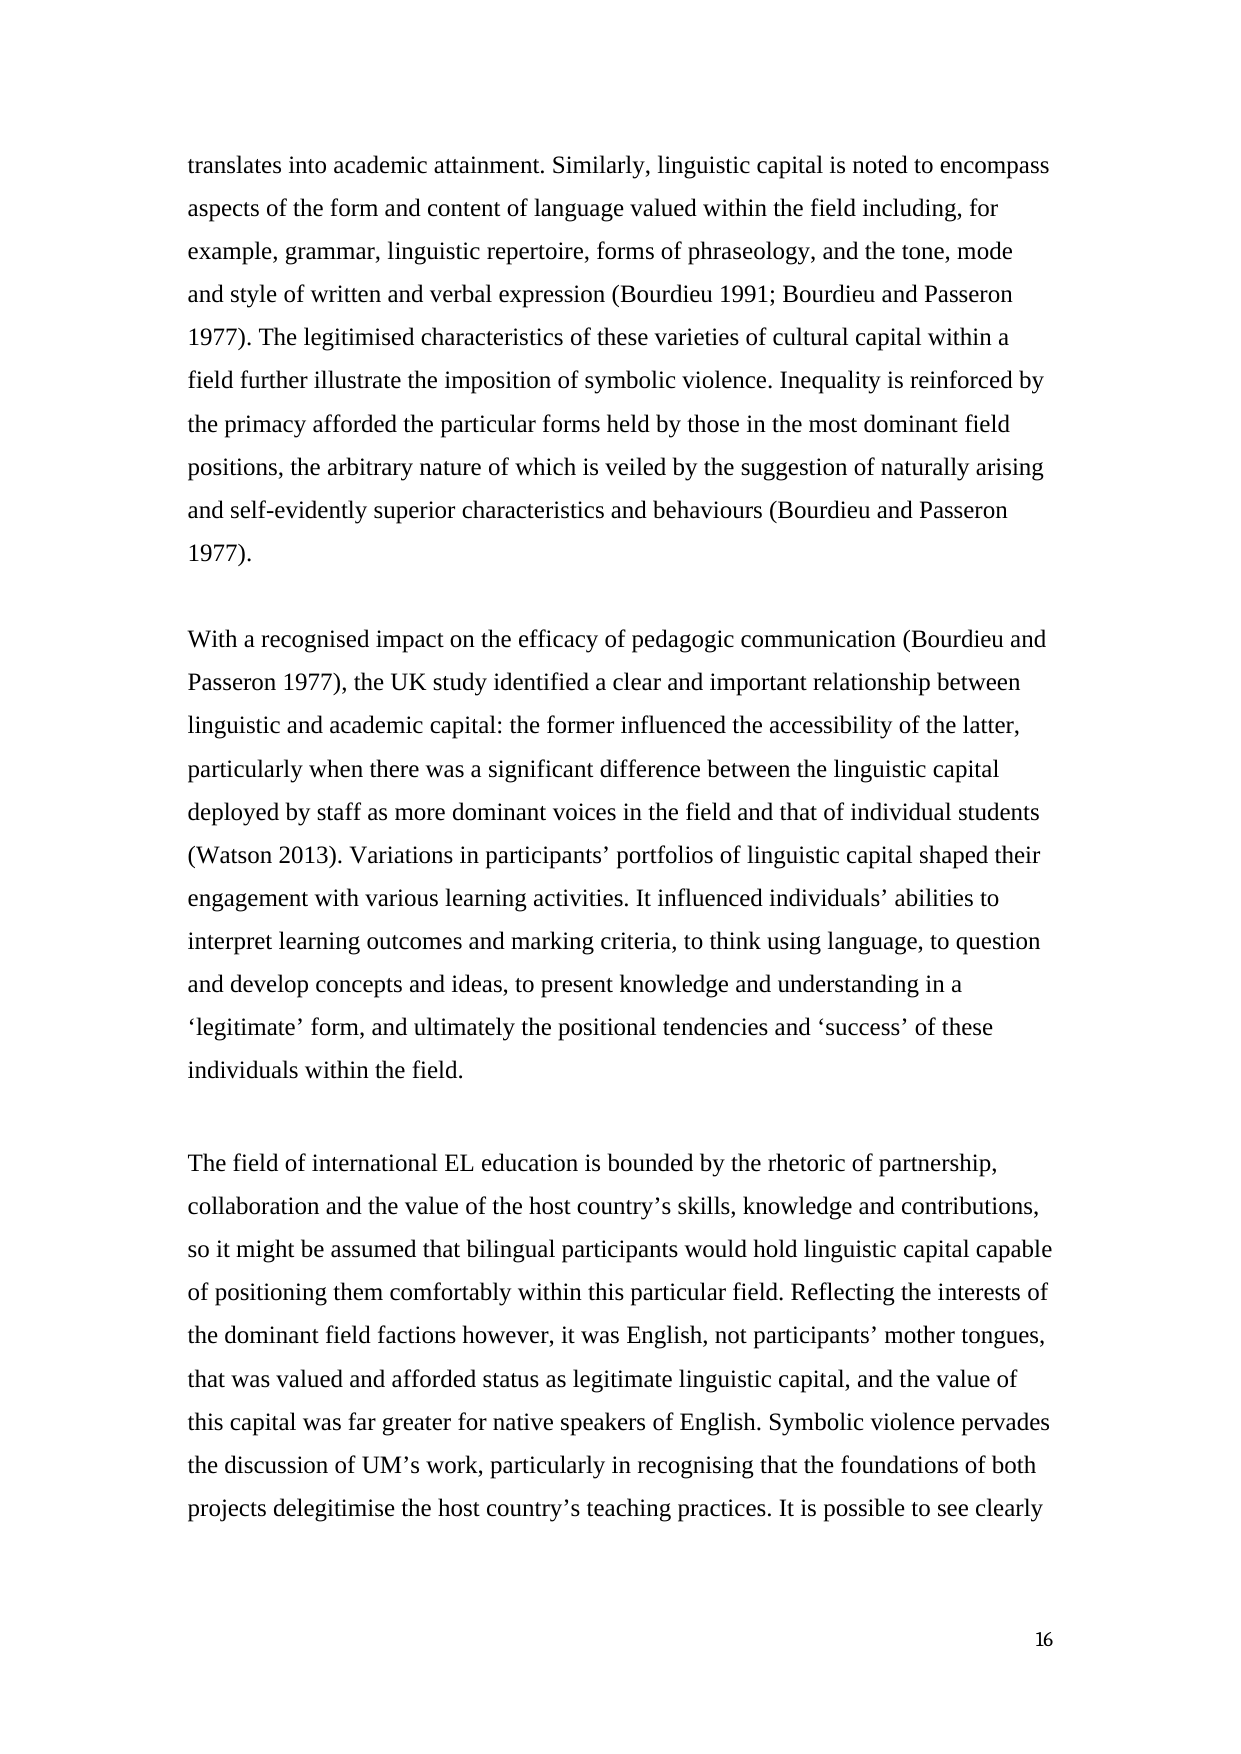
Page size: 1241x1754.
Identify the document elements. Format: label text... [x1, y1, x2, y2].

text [187, 150, 1053, 567]
text With a recognised impact on the efficacy of pedagogic communication (Bourdieu and Passeron 1977), the UK study identified a clear and important relationship between linguistic and academic capital: the former influenced the accessibility of the latter, particularly when there was a significant difference between the linguistic capital deployed by staff as more dominant voices in the field and that of individual students (Watson 2013). Variations in participants’ portfolios of linguistic capital shaped their engagement with various learning activities. It influenced individuals’ abilities to interpret learning outcomes and marking criteria, to think using language, to question and develop concepts and ideas, to present knowledge and understanding in a ‘legitimate’ form, and ultimately the positional tendencies and ‘success’ of these individuals within the field. [187, 624, 1053, 1084]
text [187, 1148, 1053, 1522]
